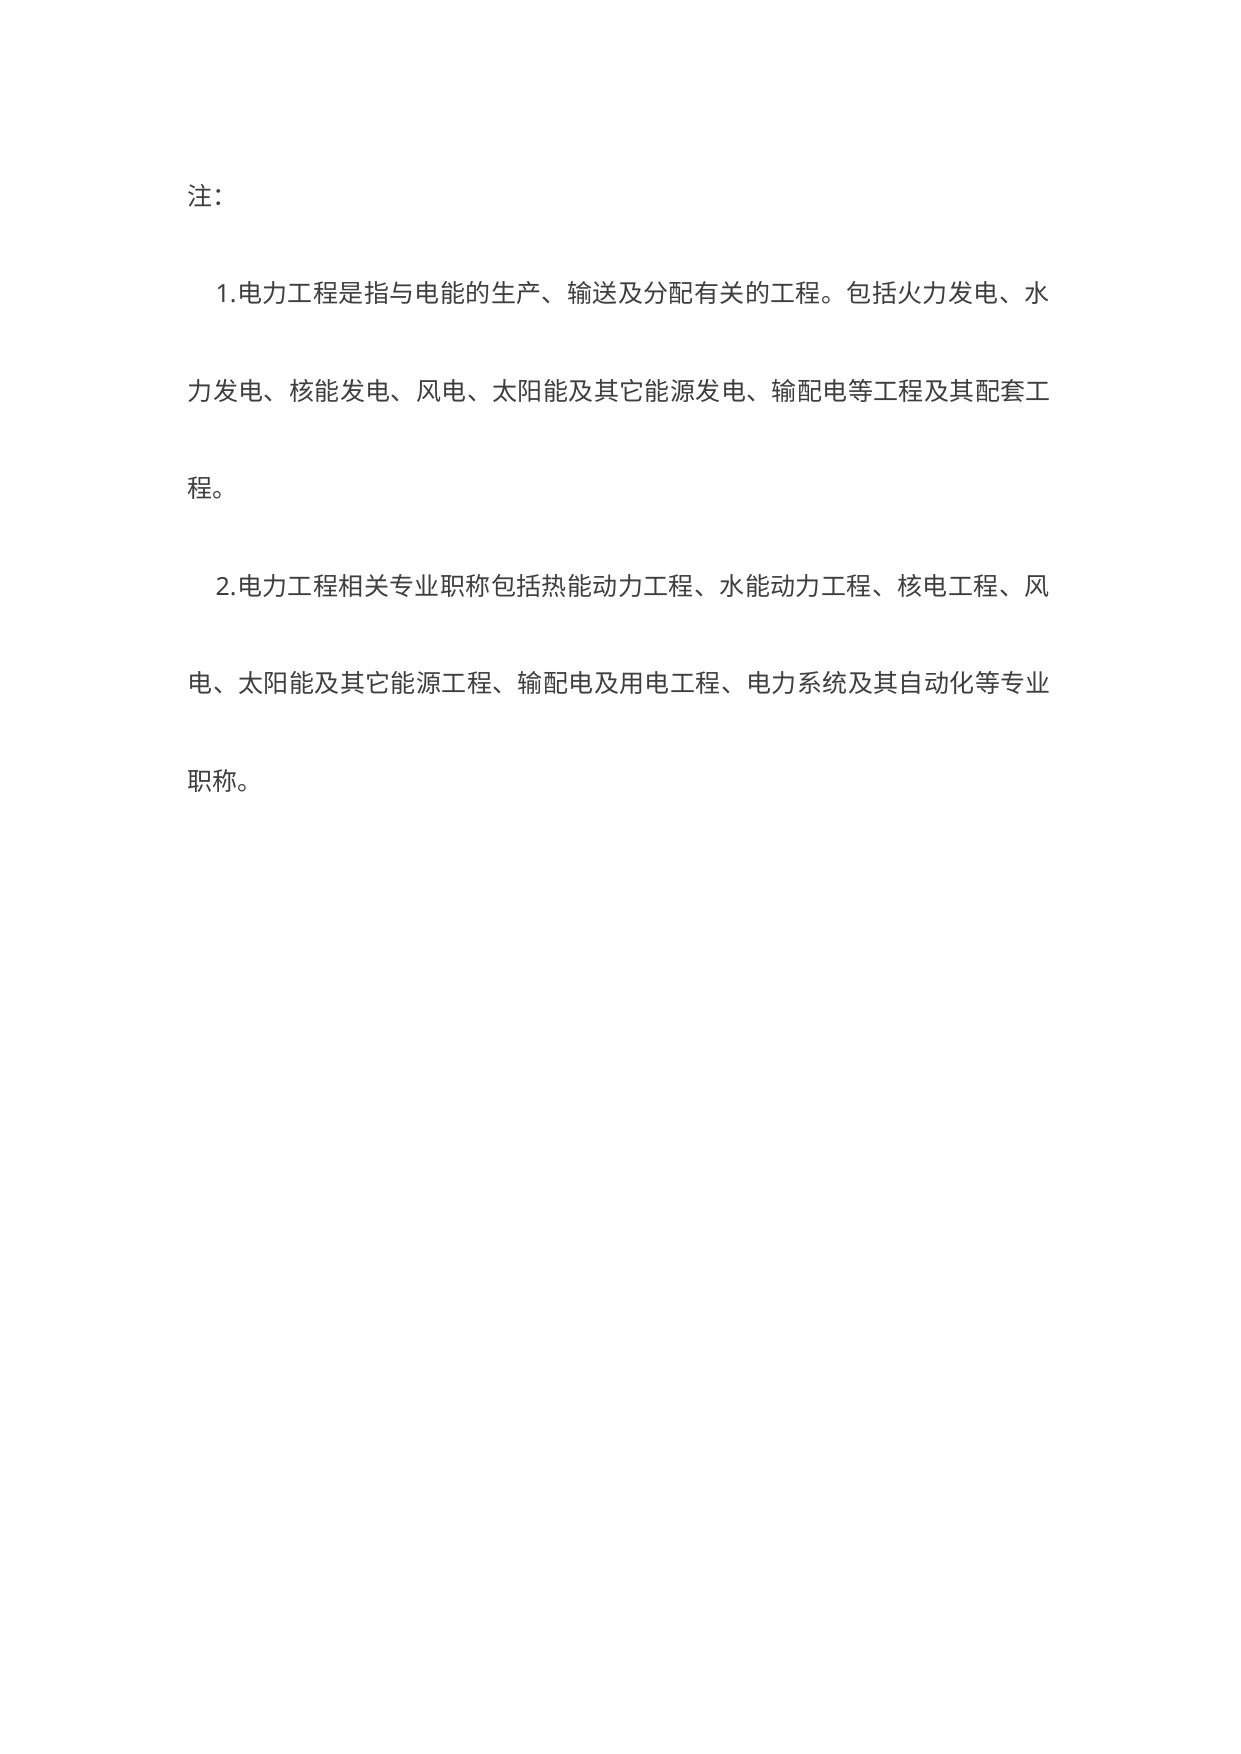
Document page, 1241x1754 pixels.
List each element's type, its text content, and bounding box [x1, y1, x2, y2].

text 注： 1.电力工程是指与电能的生产、输送及分配有关的工程。包括火力发电、水力发电、核能发电、风电、太阳能及其它能源发电、输配电等工程及其配套工程。 2.电力工程相关专业职称包括热能动力工程、水能动力工程、核电工程、风电、太阳能及其它能源工程、输配电及用电工程、电力系统及其自动化等专业职称。 [187, 162, 1053, 812]
